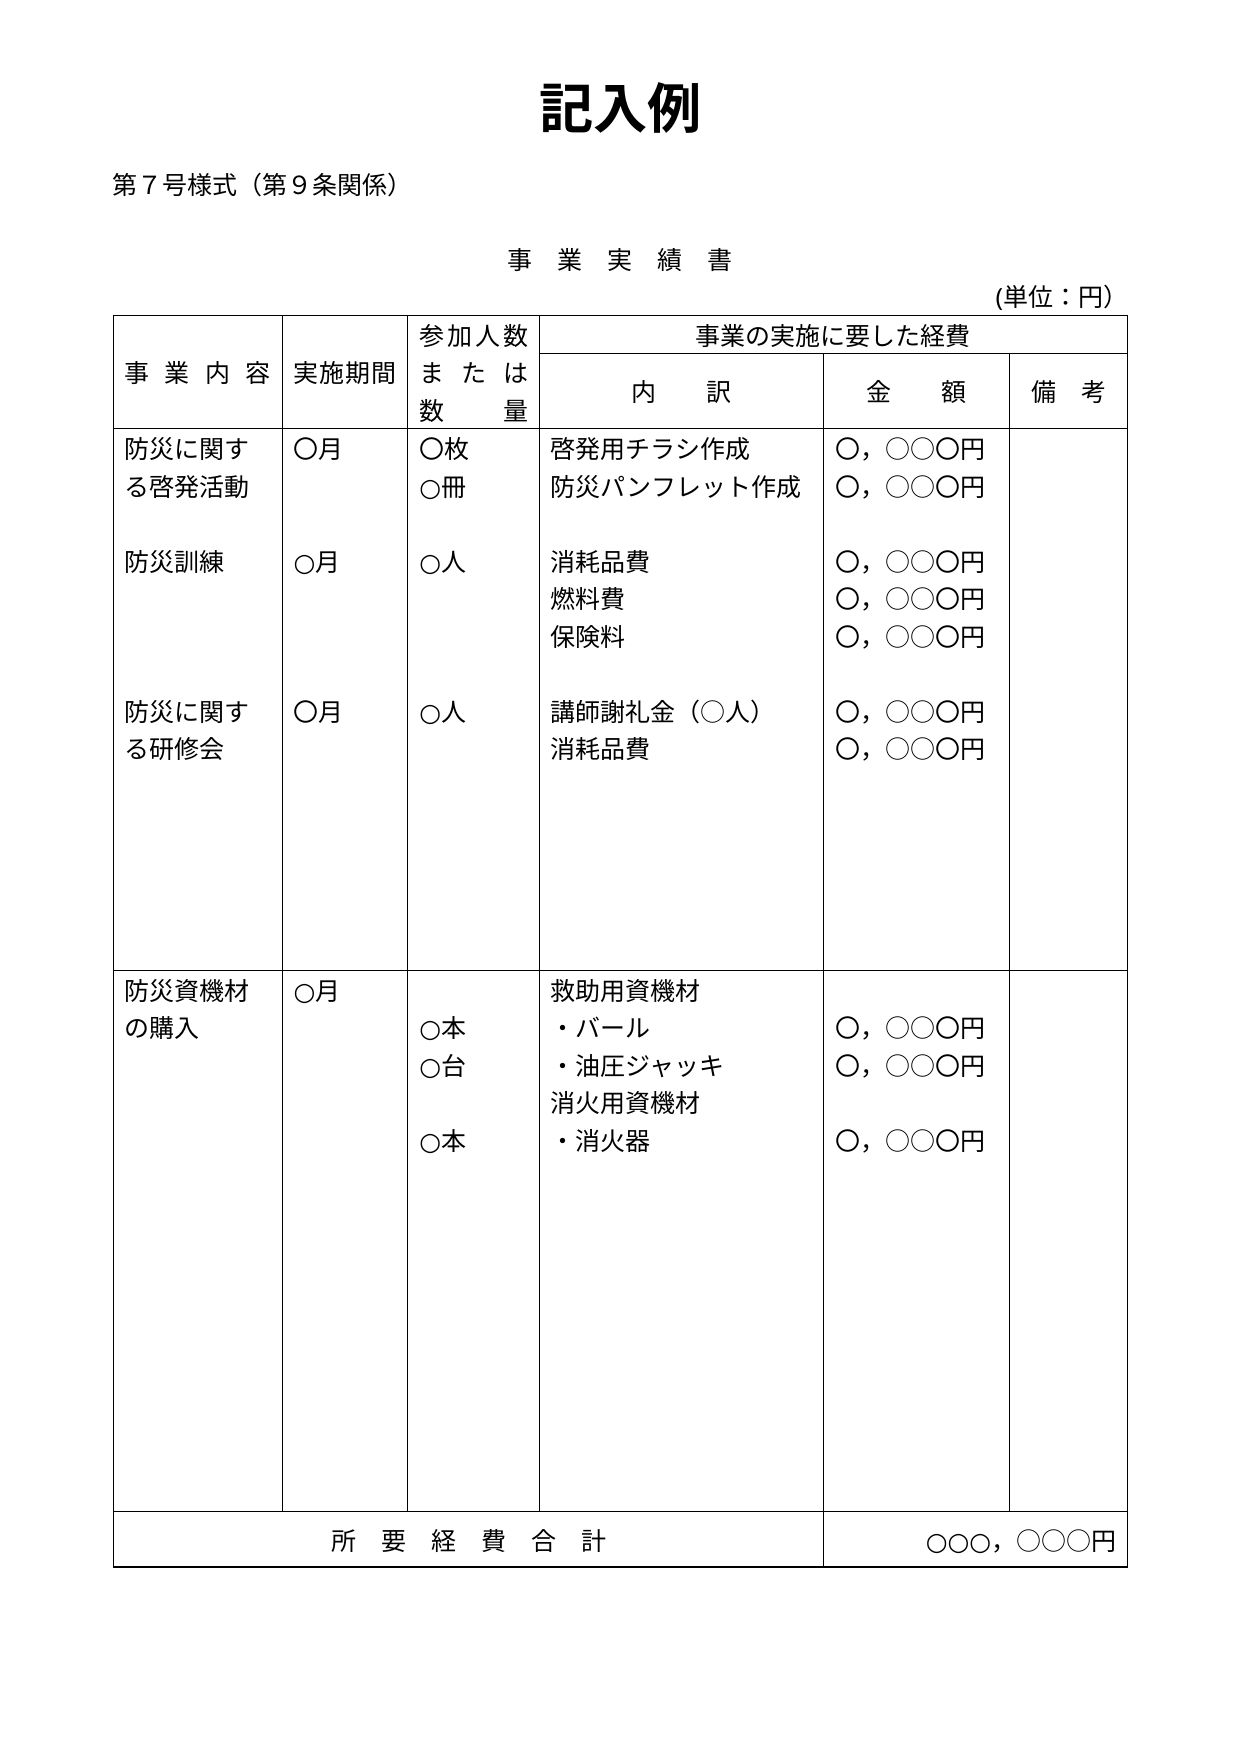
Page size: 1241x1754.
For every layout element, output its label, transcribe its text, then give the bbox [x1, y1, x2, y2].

table_cell 内 訳 [540, 354, 823, 428]
table_cell 防災資機材の購入 [114, 971, 282, 1511]
table_cell 防災に関する啓発活動 防災訓練 防災に関する研修会 [114, 429, 282, 969]
table_cell [1010, 429, 1127, 969]
table_header 実施期間 [283, 316, 407, 428]
text 事 業 実 績 書 [112, 239, 1128, 277]
table_cell [1010, 971, 1127, 1511]
table_cell ○月 [283, 971, 407, 1511]
table_cell 〇，○○〇円 〇，○○〇円 〇，○○〇円 〇，○○〇円 〇，○○〇円 〇，○○〇円 〇，○○〇円 [824, 429, 1009, 969]
text (単位：円） [438, 277, 1128, 314]
table_header 参加人数 または 数量 [408, 316, 539, 428]
table_header 事業の実施に要した経費 [540, 316, 1127, 353]
table_cell 備 考 [1010, 354, 1127, 428]
table_cell 〇月 ○月 〇月 [283, 429, 407, 969]
table_cell 金 額 [824, 354, 1009, 428]
table_cell 救助用資機材 ・バール ・油圧ジャッキ 消火用資機材 ・消火器 [540, 971, 823, 1511]
table_cell 啓発用チラシ作成 防災パンフレット作成 消耗品費 燃料費 保険料 講師謝礼金（○人） 消耗品費 [540, 429, 823, 969]
text 第７号様式（第９条関係） [112, 164, 1128, 202]
table_cell ○○○，○○○円 [824, 1512, 1127, 1566]
table_cell 〇，○○〇円 〇，○○〇円 〇，○○〇円 [824, 971, 1009, 1511]
table_cell ○本 ○台 ○本 [408, 971, 539, 1511]
table_cell 所 要 経 費 合 計 [114, 1512, 823, 1566]
table_cell 〇枚 ○冊 ○人 ○人 [408, 429, 539, 969]
table_header 事業内容 [114, 316, 282, 428]
